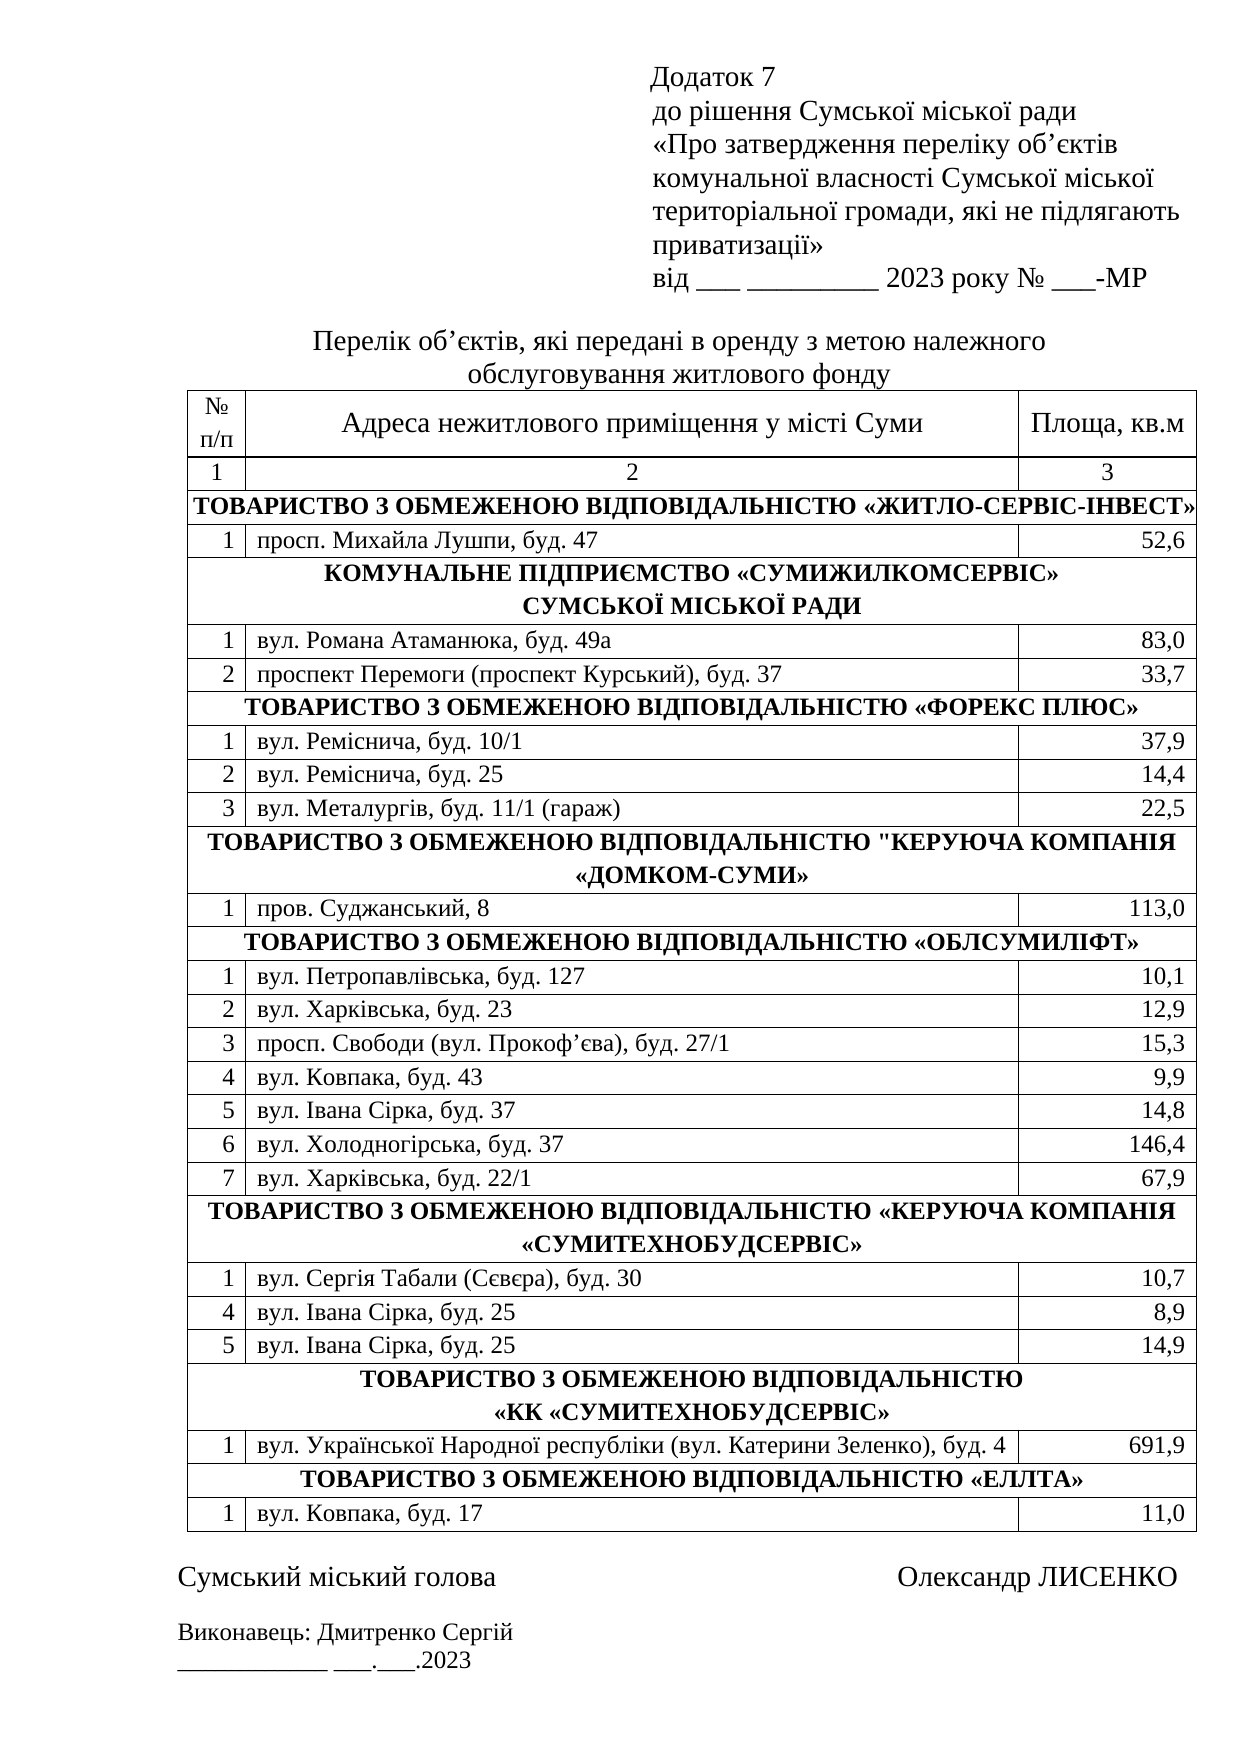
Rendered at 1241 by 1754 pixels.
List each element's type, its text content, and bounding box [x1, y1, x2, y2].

table_cell ТОВАРИСТВО З ОБМЕЖЕНОЮ ВІДПОВІДАЛЬНІСТЮ «ФОРЕКС ПЛЮС» [188, 692, 1196, 725]
table_cell ТОВАРИСТВО З ОБМЕЖЕНОЮ ВІДПОВІДАЛЬНІСТЮ "КЕРУЮЧА КОМПАНІЯ «ДОМКОМ-СУМИ» [188, 827, 1196, 892]
text Додаток 7 [177, 59, 1181, 93]
table_cell 1 [188, 625, 245, 658]
table_cell вул. Холодногірська, буд. 37 [246, 1129, 1018, 1162]
table_cell проспект Перемоги (проспект Курський), буд. 37 [246, 659, 1018, 691]
table_cell 9,9 [1019, 1062, 1196, 1094]
text Виконавець: Дмитренко Сергій [177, 1617, 1181, 1646]
table_cell 3 [1019, 458, 1196, 490]
table_cell 3 [188, 1028, 245, 1061]
table_cell вул. Української Народної республіки (вул. Катерини Зеленко), буд. 4 [246, 1431, 1018, 1463]
table_cell 83,0 [1019, 625, 1196, 658]
table_cell 67,9 [1019, 1163, 1196, 1195]
table_cell 10,7 [1019, 1263, 1196, 1296]
table_cell 1 [188, 1498, 245, 1531]
text до рішення Сумської міської ради [177, 93, 1181, 126]
table_cell вул. Івана Сірка, буд. 25 [246, 1330, 1018, 1363]
table_cell 2 [188, 760, 245, 792]
table_cell 14,9 [1019, 1330, 1196, 1363]
table_cell 33,7 [1019, 659, 1196, 691]
table_cell 12,9 [1019, 995, 1196, 1027]
table_cell 691,9 [1019, 1431, 1196, 1463]
table_cell 1 [188, 1431, 245, 1463]
table_cell 2 [246, 458, 1018, 490]
table_cell вул. Ковпака, буд. 17 [246, 1498, 1018, 1531]
table_header № п/п [188, 391, 245, 456]
table_cell 52,6 [1019, 525, 1196, 557]
table_cell 146,4 [1019, 1129, 1196, 1162]
table_cell вул. Сергія Табали (Сєвєра), буд. 30 [246, 1263, 1018, 1296]
table_cell ТОВАРИСТВО З ОБМЕЖЕНОЮ ВІДПОВІДАЛЬНІСТЮ «ОБЛСУМИЛІФТ» [188, 927, 1196, 960]
table_cell 113,0 [1019, 894, 1196, 926]
table_cell 4 [188, 1062, 245, 1094]
table_header Площа, кв.м [1019, 391, 1196, 456]
table_cell 5 [188, 1095, 245, 1128]
table_cell вул. Металургів, буд. 11/1 (гараж) [246, 793, 1018, 826]
table_cell вул. Івана Сірка, буд. 25 [246, 1297, 1018, 1329]
table_cell 1 [188, 961, 245, 993]
table_cell 1 [188, 1263, 245, 1296]
table_cell 14,4 [1019, 760, 1196, 792]
table_cell 8,9 [1019, 1297, 1196, 1329]
table_cell вул. Реміснича, буд. 25 [246, 760, 1018, 792]
table_cell 1 [188, 726, 245, 758]
table_cell просп. Михайла Лушпи, буд. 47 [246, 525, 1018, 557]
table_cell 37,9 [1019, 726, 1196, 758]
text обслуговування житлового фонду [177, 356, 1181, 390]
table_header Адреса нежитлового приміщення у місті Суми [246, 391, 1018, 456]
table_cell 1 [188, 525, 245, 557]
table_cell 2 [188, 995, 245, 1027]
table_cell 3 [188, 793, 245, 826]
text від ___ _________ 2023 року № ___-МР [652, 260, 1181, 294]
table_cell ТОВАРИСТВО З ОБМЕЖЕНОЮ ВІДПОВІДАЛЬНІСТЮ «ЕЛЛТА» [188, 1464, 1196, 1497]
table_cell вул. Реміснича, буд. 10/1 [246, 726, 1018, 758]
text Сумський міський голова Олександр ЛИСЕНКО [177, 1559, 1181, 1593]
table_cell пров. Суджанський, 8 [246, 894, 1018, 926]
table_cell 7 [188, 1163, 245, 1195]
table_cell ТОВАРИСТВО З ОБМЕЖЕНОЮ ВІДПОВІДАЛЬНІСТЮ «КК «СУМИТЕХНОБУДСЕРВІС» [188, 1364, 1196, 1429]
table_cell 5 [188, 1330, 245, 1363]
table_cell вул. Харківська, буд. 23 [246, 995, 1018, 1027]
table_cell 10,1 [1019, 961, 1196, 993]
table_cell вул. Романа Атаманюка, буд. 49а [246, 625, 1018, 658]
table_cell вул. Харківська, буд. 22/1 [246, 1163, 1018, 1195]
table_cell 6 [188, 1129, 245, 1162]
table_cell вул. Івана Сірка, буд. 37 [246, 1095, 1018, 1128]
table_cell 22,5 [1019, 793, 1196, 826]
text «Про затвердження переліку об’єктів комунальної власності Сумської міської територіальної громади, які не підлягають приватизації» [652, 126, 1181, 260]
text Перелік об’єктів, які передані в оренду з метою належного [177, 323, 1181, 356]
table_cell ТОВАРИСТВО З ОБМЕЖЕНОЮ ВІДПОВІДАЛЬНІСТЮ «ЖИТЛО-СЕРВІС-ІНВЕСТ» [188, 491, 1196, 524]
table_cell 15,3 [1019, 1028, 1196, 1061]
table_cell ТОВАРИСТВО З ОБМЕЖЕНОЮ ВІДПОВІДАЛЬНІСТЮ «КЕРУЮЧА КОМПАНІЯ «СУМИТЕХНОБУДСЕРВІС» [188, 1196, 1196, 1262]
table_cell 4 [188, 1297, 245, 1329]
table_cell просп. Свободи (вул. Прокоф’єва), буд. 27/1 [246, 1028, 1018, 1061]
text ____________ ___.___.2023 [177, 1646, 1181, 1674]
table_cell вул. Ковпака, буд. 43 [246, 1062, 1018, 1094]
table_cell 2 [188, 659, 245, 691]
table_cell вул. Петропавлівська, буд. 127 [246, 961, 1018, 993]
table_cell КОМУНАЛЬНЕ ПІДПРИЄМСТВО «СУМИЖИЛКОМСЕРВІС» СУМСЬКОЇ МІСЬКОЇ РАДИ [188, 558, 1196, 624]
table_cell 1 [188, 458, 245, 490]
table_cell 11,0 [1019, 1498, 1196, 1531]
table_cell 14,8 [1019, 1095, 1196, 1128]
table_cell 1 [188, 894, 245, 926]
